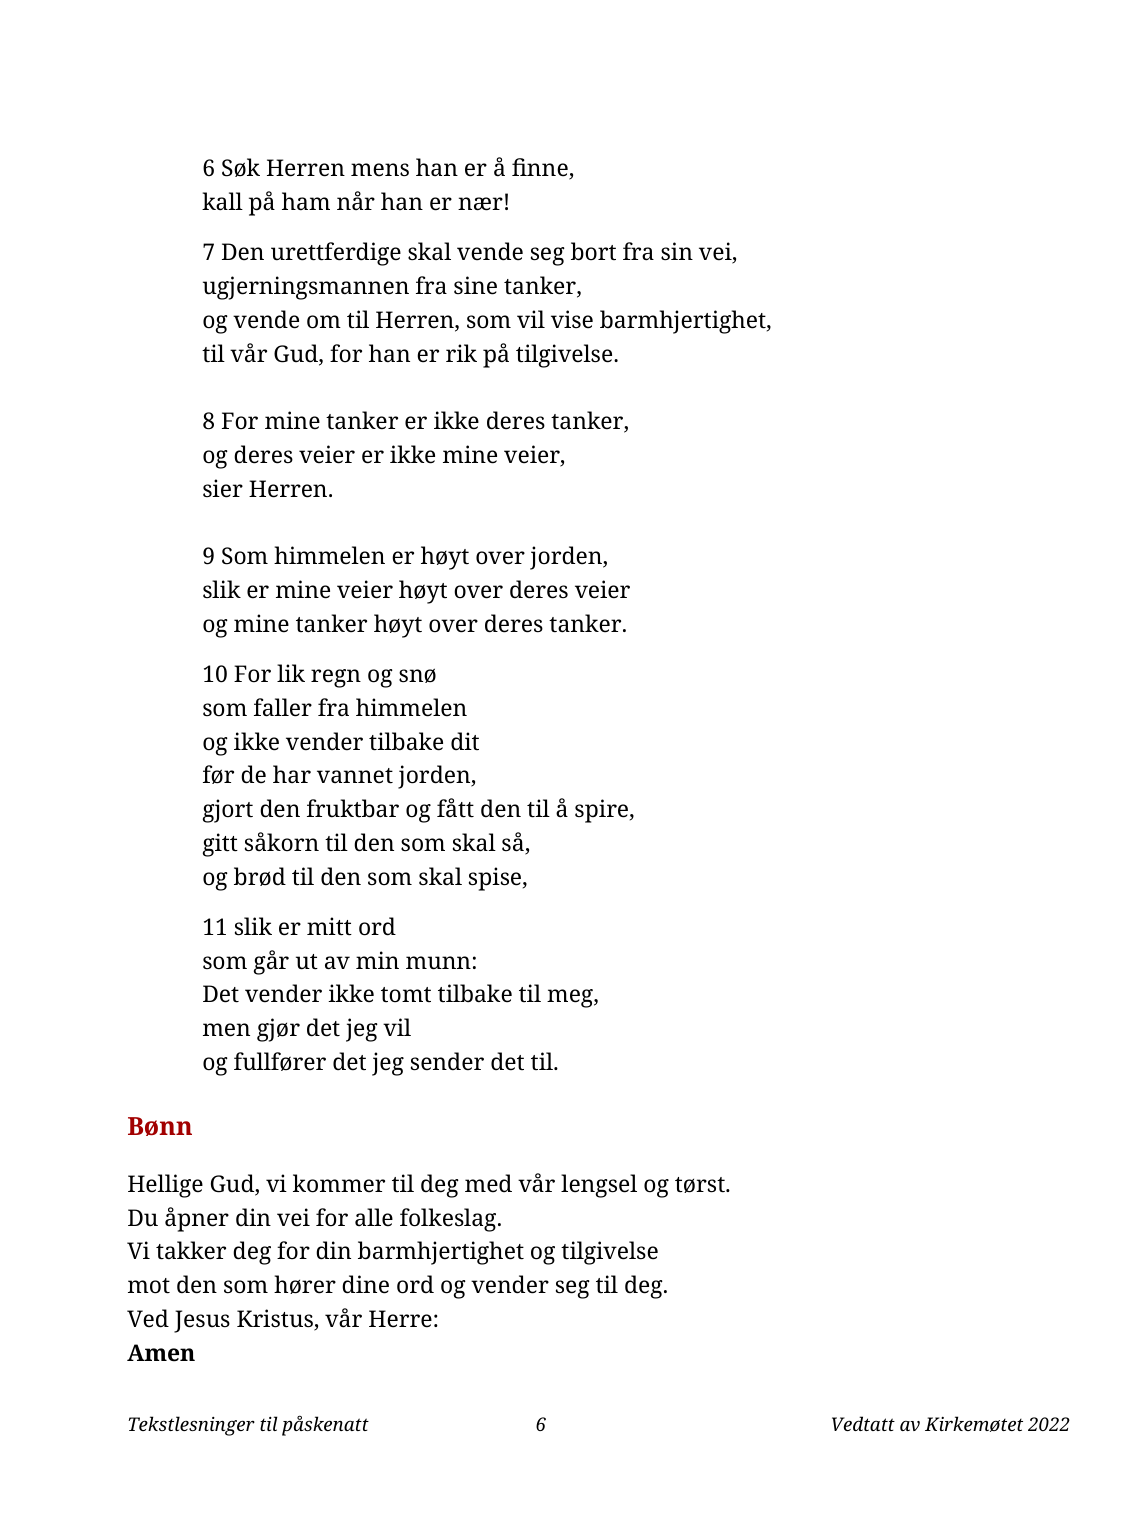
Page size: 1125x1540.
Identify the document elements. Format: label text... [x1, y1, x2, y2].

text Det vender ikke tomt tilbake til meg, [202, 978, 998, 1009]
text Vi takker deg for din barmhjertighet og tilgivelse [127, 1235, 998, 1267]
text 10 For lik regn og snø [202, 658, 998, 689]
text og vende om til Herren, som vil vise barmhjertighet, [202, 304, 998, 335]
text Ved Jesus Kristus, vår Herre: [127, 1303, 998, 1334]
text og fullfører det jeg sender det til. [202, 1046, 998, 1077]
text 8 For mine tanker er ikke deres tanker, [202, 405, 998, 436]
text som faller fra himmelen [202, 692, 998, 723]
text ugjerningsmannen fra sine tanker, [202, 270, 998, 301]
text Hellige Gud, vi kommer til deg med vår lengsel og tørst. [127, 1168, 998, 1199]
text 9 Som himmelen er høyt over jorden, [202, 540, 998, 571]
text sier Herren. [202, 472, 998, 504]
text men gjør det jeg vil [202, 1012, 998, 1043]
text 11 slik er mitt ord [202, 911, 998, 942]
text og ikke vender tilbake dit [202, 725, 998, 757]
text Amen [127, 1337, 998, 1368]
text før de har vannet jorden, [202, 759, 998, 790]
text slik er mine veier høyt over deres veier [202, 574, 998, 605]
text som går ut av min munn: [202, 944, 998, 976]
text 6 Søk Herren mens han er å finne, [127, 152, 998, 183]
text gitt såkorn til den som skal så, [202, 827, 998, 858]
text Du åpner din vei for alle folkeslag. [127, 1202, 998, 1233]
text mot den som hører dine ord og vender seg til deg. [127, 1269, 998, 1300]
text 7 Den urettferdige skal vende seg bort fra sin vei, [127, 236, 998, 267]
subtitle Bønn [127, 1109, 998, 1143]
text og brød til den som skal spise, [202, 860, 998, 892]
text til vår Gud, for han er rik på tilgivelse. [202, 337, 998, 369]
text gjort den fruktbar og fått den til å spire, [202, 793, 998, 824]
text kall på ham når han er nær! [127, 186, 998, 217]
text og deres veier er ikke mine veier, [202, 439, 998, 470]
text og mine tanker høyt over deres tanker. [202, 607, 998, 639]
